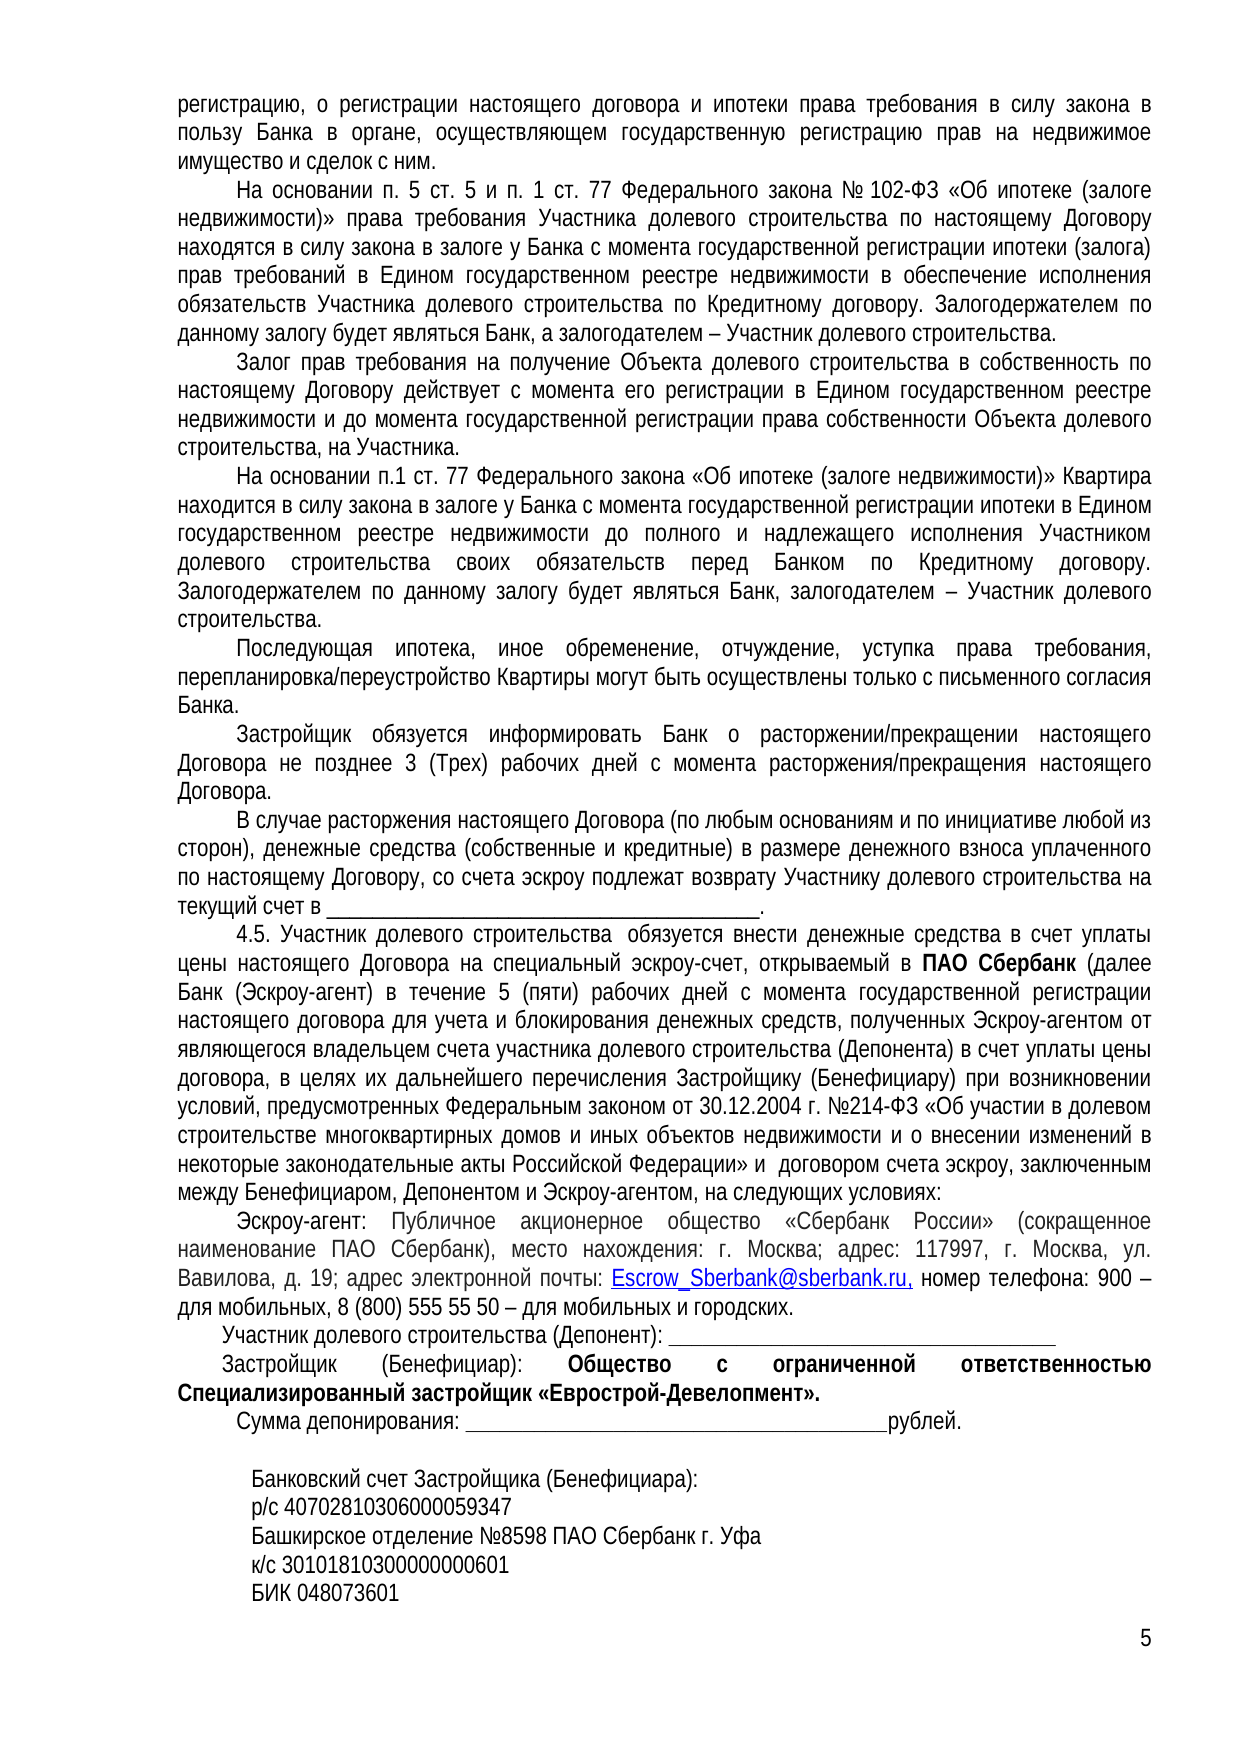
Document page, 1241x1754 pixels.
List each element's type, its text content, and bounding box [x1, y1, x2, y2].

text р/с 40702810306000059347 [177, 1492, 1152, 1521]
text На основании п.1 ст. 77 Федерального закона «Об ипотеке (залоге недвижимости)» Квартира находится в силу закона в залоге у Банка с момента государственной регистрации ипотеки в Едином государственном реестре недвижимости до полного и надлежащего исполнения Участником долевого строительства своих обязательств перед Банком по Кредитному договору. Залогодержателем по данному залогу будет являться Банк, залогодателем – Участник долевого строительства. [177, 461, 1152, 633]
text к/с 30101810300000000601 [177, 1549, 1152, 1578]
text Участник долевого строительства (Депонент): __________________________________ [177, 1320, 1152, 1349]
text Залог прав требования на получение Объекта долевого строительства в собственность по настоящему Договору действует с момента его регистрации в Едином государственном реестре недвижимости и до момента государственной регистрации права собственности Объекта долевого строительства, на Участника. [177, 346, 1152, 461]
text Застройщик (Бенефициар): Общество с ограниченной ответственностью Специализированный застройщик «Еврострой-Девелопмент». [177, 1349, 1152, 1406]
text Банковский счет Застройщика (Бенефициара): [177, 1464, 1152, 1492]
text 4.5. Участник долевого строительства обязуется внести денежные средства в счет уплаты цены настоящего Договора на специальный эскроу-счет, открываемый в ПАО Сбербанк (далее Банк (Эскроу-агент) в течение 5 (пяти) рабочих дней с момента государственной регистрации настоящего договора для учета и блокирования денежных средств, полученных Эскроу-агентом от являющегося владельцем счета участника долевого строительства (Депонента) в счет уплаты цены договора, в целях их дальнейшего перечисления Застройщику (Бенефициару) при возникновении условий, предусмотренных Федеральным законом от 30.12.2004 г. №214-ФЗ «Об участии в долевом строительстве многоквартирных домов и иных объектов недвижимости и о внесении изменений в некоторые законодательные акты Российской Федерации» и договором счета эскроу, заключенным между Бенефициаром, Депонентом и Эскроу-агентом, на следующих условиях: [177, 919, 1152, 1206]
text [177, 89, 1152, 174]
text БИК 048073601 [177, 1578, 1152, 1607]
text Застройщик обязуется информировать Банк о расторжении/прекращении настоящего Договора не позднее 3 (Трех) рабочих дней с момента расторжения/прекращения настоящего Договора. [177, 719, 1152, 805]
text Последующая ипотека, иное обременение, отчуждение, уступка права требования, перепланировка/переустройство Квартиры могут быть осуществлены только с письменного согласия Банка. [177, 633, 1152, 719]
text Эскроу-агент: Публичное акционерное общество «Сбербанк России» (сокращенное наименование ПАО Сбербанк), место нахождения: г. Москва; адрес: 117997, г. Москва, ул. Вавилова, д. 19; адрес электронной почты: Escrow_Sberbank@sberbank.ru, номер телефона: 900 – для мобильных, 8 (800) 555 55 50 – для мобильных и городских. [177, 1206, 1152, 1320]
text Сумма депонирования: _____________________________________рублей. [177, 1406, 1152, 1435]
text Башкирское отделение №8598 ПАО Сбербанк г. Уфа [177, 1521, 1152, 1549]
text В случае расторжения настоящего Договора (по любым основаниям и по инициативе любой из сторон), денежные средства (собственные и кредитные) в размере денежного взноса уплаченного по настоящему Договору, со счета эскроу подлежат возврату Участнику долевого строительства на текущий счет в ______________________________________. [177, 805, 1152, 919]
text На основании п. 5 ст. 5 и п. 1 ст. 77 Федерального закона № 102-ФЗ «Об ипотеке (залоге недвижимости)» права требования Участника долевого строительства по настоящему Договору находятся в силу закона в залоге у Банка с момента государственной регистрации ипотеки (залога) прав требований в Едином государственном реестре недвижимости в обеспечение исполнения обязательств Участника долевого строительства по Кредитному договору. Залогодержателем по данному залогу будет являться Банк, а залогодателем – Участник долевого строительства. [177, 174, 1152, 346]
